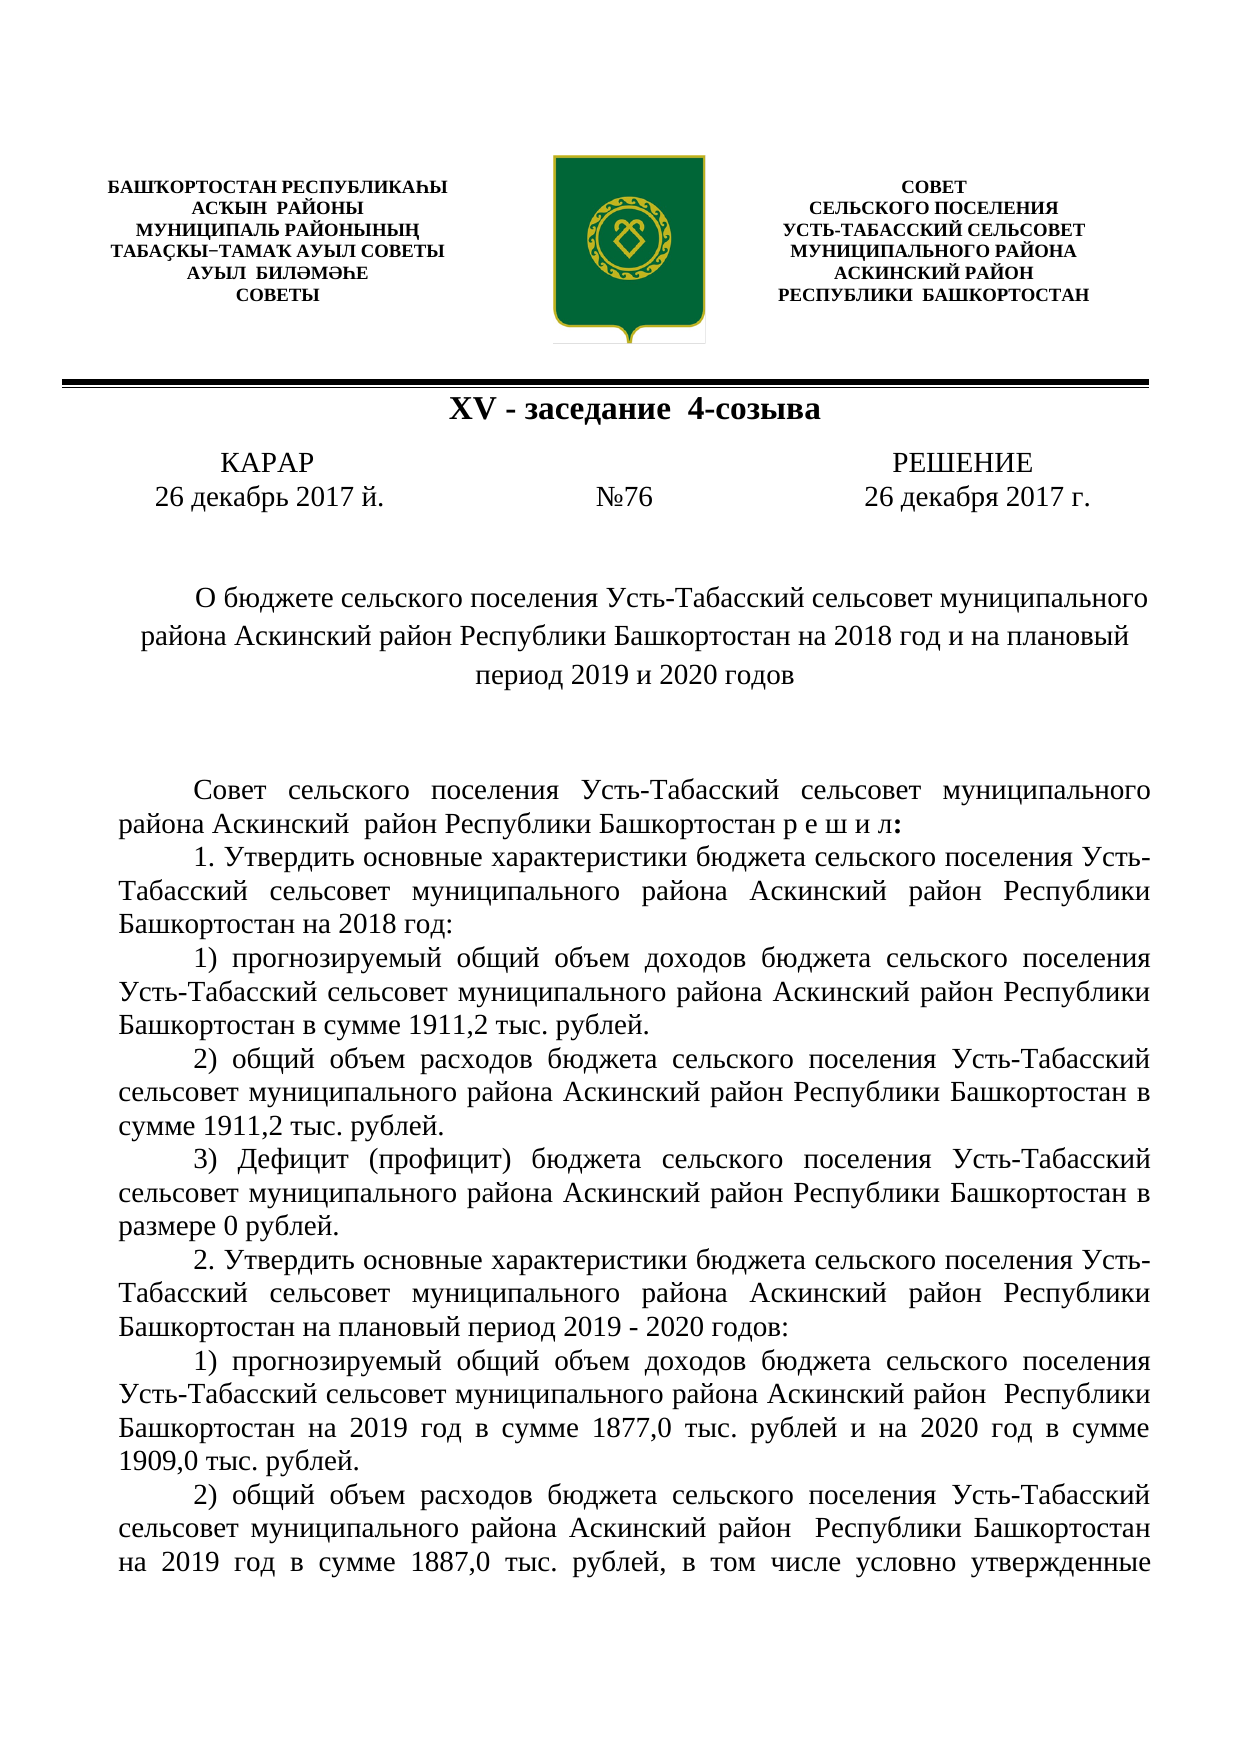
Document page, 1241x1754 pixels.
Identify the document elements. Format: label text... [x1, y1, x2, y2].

picture [553, 155, 706, 344]
text 3) Дефицит (профицит) бюджета сельского поселения Усть-Табасский сельсовет муниципального района Аскинский район Республики Башкортостан в размере 0 рублей. [118, 1141, 1152, 1242]
table_header БАШҠОРТОСТАН РЕСПУБЛИКАҺЫ АСҠЫН РАЙОНЫ МУНИЦИПАЛЬ РАЙОНЫНЫҢ ТАБАҪКЫ−ТАМАҠ АУЫЛ СОВЕТЫ АУЫЛ БИЛӘМӘҺЕ СОВЕТЫ [62, 154, 493, 379]
text 1) прогнозируемый общий объем доходов бюджета сельского поселения Усть-Табасский сельсовет муниципального района Аскинский район Республики Башкортостан на 2019 год в сумме 1877,0 тыс. рублей и на 2020 год в сумме 1909,0 тыс. рублей. [118, 1343, 1152, 1477]
text КАРАР РЕШЕНИЕ [118, 446, 1152, 479]
text 26 декабрь 2017 й. №76 26 декабря 2017 г. [118, 479, 1152, 513]
text 1) прогнозируемый общий объем доходов бюджета сельского поселения Усть-Табасский сельсовет муниципального района Аскинский район Республики Башкортостан в сумме 1911,2 тыс. рублей. [118, 940, 1152, 1041]
table_header СОВЕТ СЕЛЬСКОГО ПОСЕЛЕНИЯ УСТЬ-ТАБАССКИЙ СЕЛЬСОВЕТ МУНИЦИПАЛЬНОГО РАЙОНА АСКИНСКИЙ РАЙОН РЕСПУБЛИКИ БАШКОРТОСТАН [718, 154, 1149, 379]
text 2) общий объем расходов бюджета сельского поселения Усть-Табасский сельсовет муниципального района Аскинский район Республики Башкортостан в сумме 1911,2 тыс. рублей. [118, 1041, 1152, 1141]
text 1. Утвердить основные характеристики бюджета сельского поселения Усть-Табасский сельсовет муниципального района Аскинский район Республики Башкортостан на 2018 год: [118, 839, 1152, 940]
text 2. Утвердить основные характеристики бюджета сельского поселения Усть-Табасский сельсовет муниципального района Аскинский район Республики Башкортостан на плановый период 2019 - 2020 годов: [118, 1242, 1152, 1343]
text XV - заседание 4-созыва [118, 388, 1152, 426]
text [118, 1477, 1152, 1577]
table_header [493, 154, 718, 379]
text Совет сельского поселения Усть-Табасский сельсовет муниципального района Аскинский район Республики Башкортостан р е ш и л: [118, 772, 1152, 839]
text О бюджете сельского поселения Усть-Табасский сельсовет муниципального района Аскинский район Республики Башкортостан на 2018 год и на плановый период 2019 и 2020 годов [118, 580, 1152, 690]
